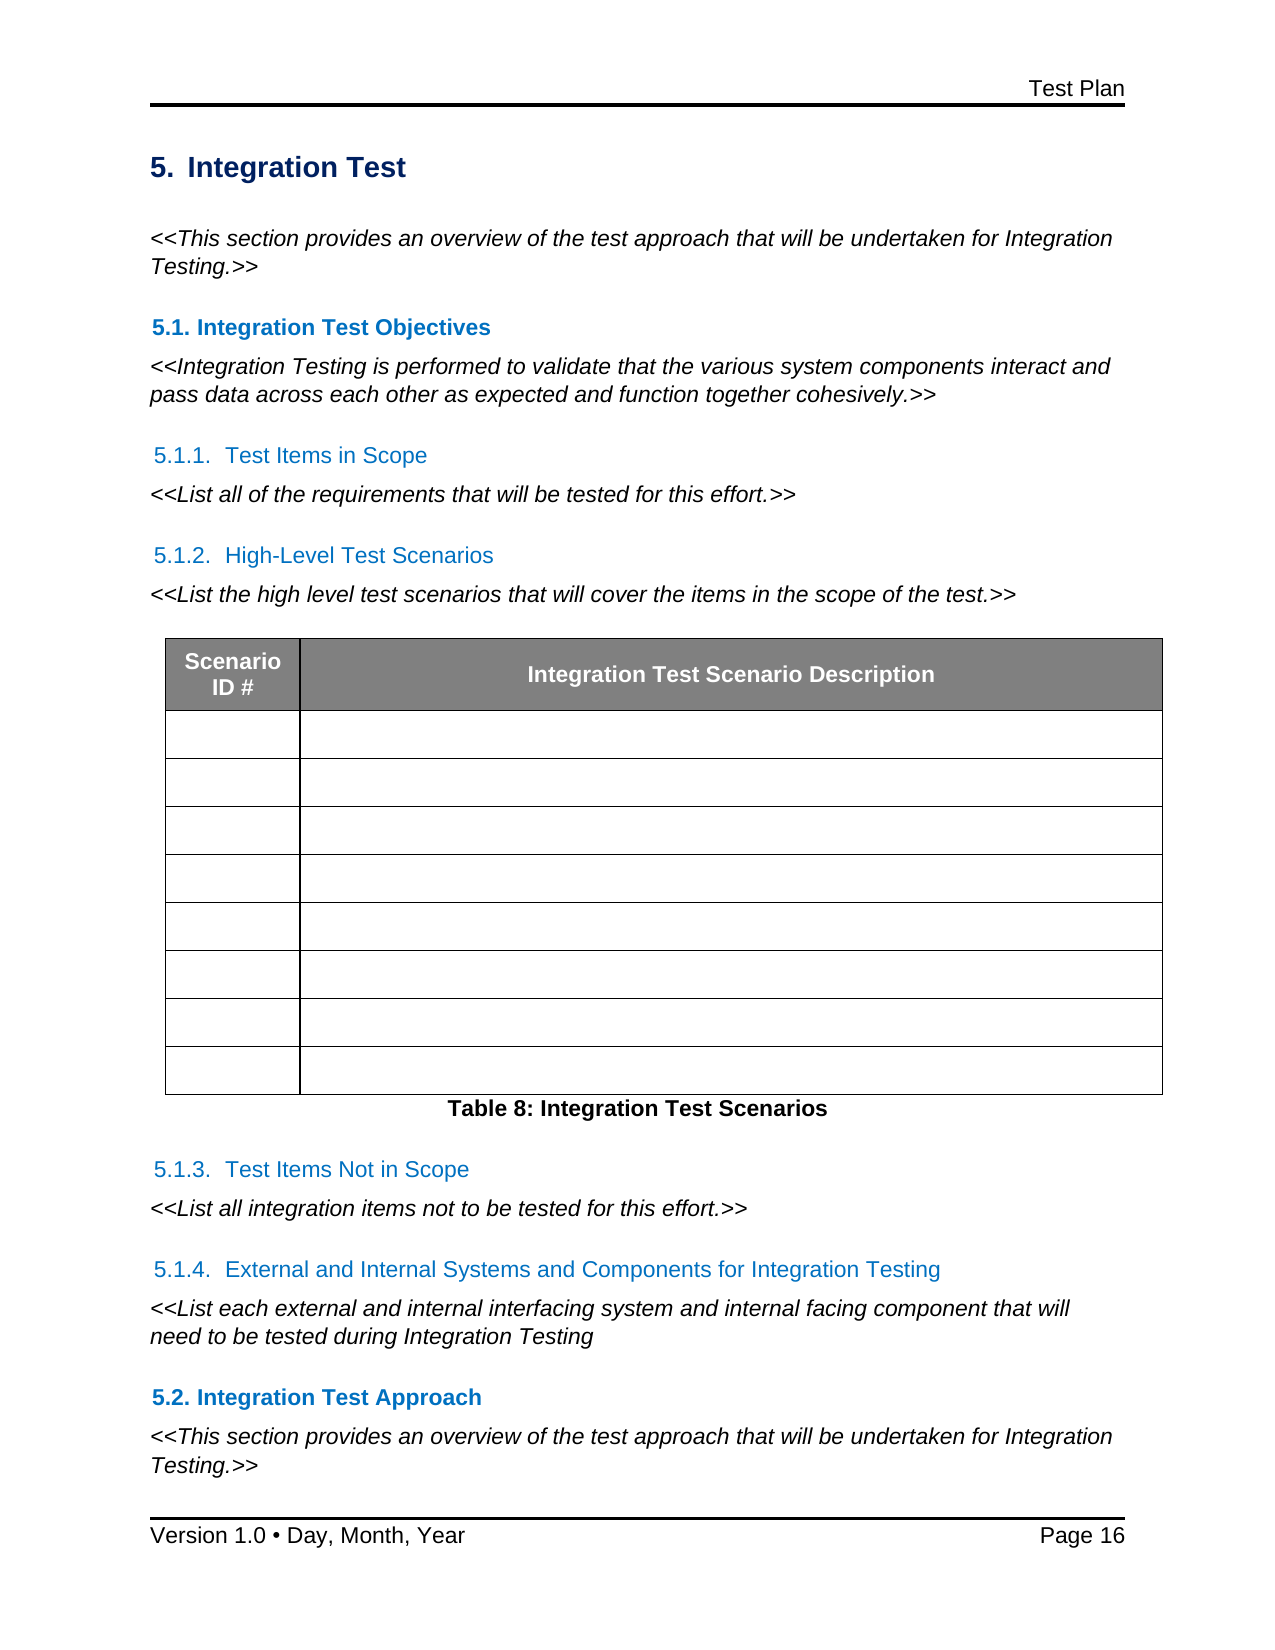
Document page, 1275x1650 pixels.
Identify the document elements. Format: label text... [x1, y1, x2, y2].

text <<List all of the requirements that will be tested for this effort.>> [150, 481, 1125, 507]
table_cell [301, 999, 1162, 1046]
table_cell [301, 807, 1162, 854]
text Table 8: Integration Test Scenarios [150, 1095, 1125, 1121]
table_header Integration Test Scenario Description [301, 639, 1162, 710]
table_cell [166, 711, 299, 758]
table_cell [166, 1047, 299, 1094]
subtitle External and Internal Systems and Components for Integration Testing [154, 1256, 1125, 1282]
table_cell [301, 1047, 1162, 1094]
table_cell [301, 951, 1162, 998]
subtitle Integration Test Objectives [152, 314, 1125, 340]
table_cell [301, 711, 1162, 758]
table_cell [166, 807, 299, 854]
subtitle Test Items Not in Scope [154, 1156, 1125, 1182]
text <<This section provides an overview of the test approach that will be undertaken for Integration Testing.>> [150, 1423, 1125, 1478]
subtitle High-Level Test Scenarios [154, 542, 1125, 568]
table_cell [166, 903, 299, 950]
table_cell [301, 759, 1162, 806]
table_header Scenario ID # [166, 639, 299, 710]
table_cell [166, 951, 299, 998]
table_cell [301, 903, 1162, 950]
text <<List each external and internal interfacing system and internal facing component that will need to be tested during Integration Testing [150, 1295, 1125, 1350]
table_cell [166, 855, 299, 902]
text <<Integration Testing is performed to validate that the various system components interact and pass data across each other as expected and function together cohesively.>> [150, 353, 1125, 408]
table_cell [301, 855, 1162, 902]
text <<List the high level test scenarios that will cover the items in the scope of the test.>> [150, 581, 1125, 607]
table_cell [166, 999, 299, 1046]
subtitle Test Items in Scope [154, 442, 1125, 469]
subtitle Integration Test Approach [152, 1384, 1125, 1411]
text <<List all integration items not to be tested for this effort.>> [150, 1195, 1125, 1221]
table_cell [166, 759, 299, 806]
text <<This section provides an overview of the test approach that will be undertaken for Integration Testing.>> [150, 224, 1125, 279]
subtitle Integration Test [150, 150, 1125, 183]
